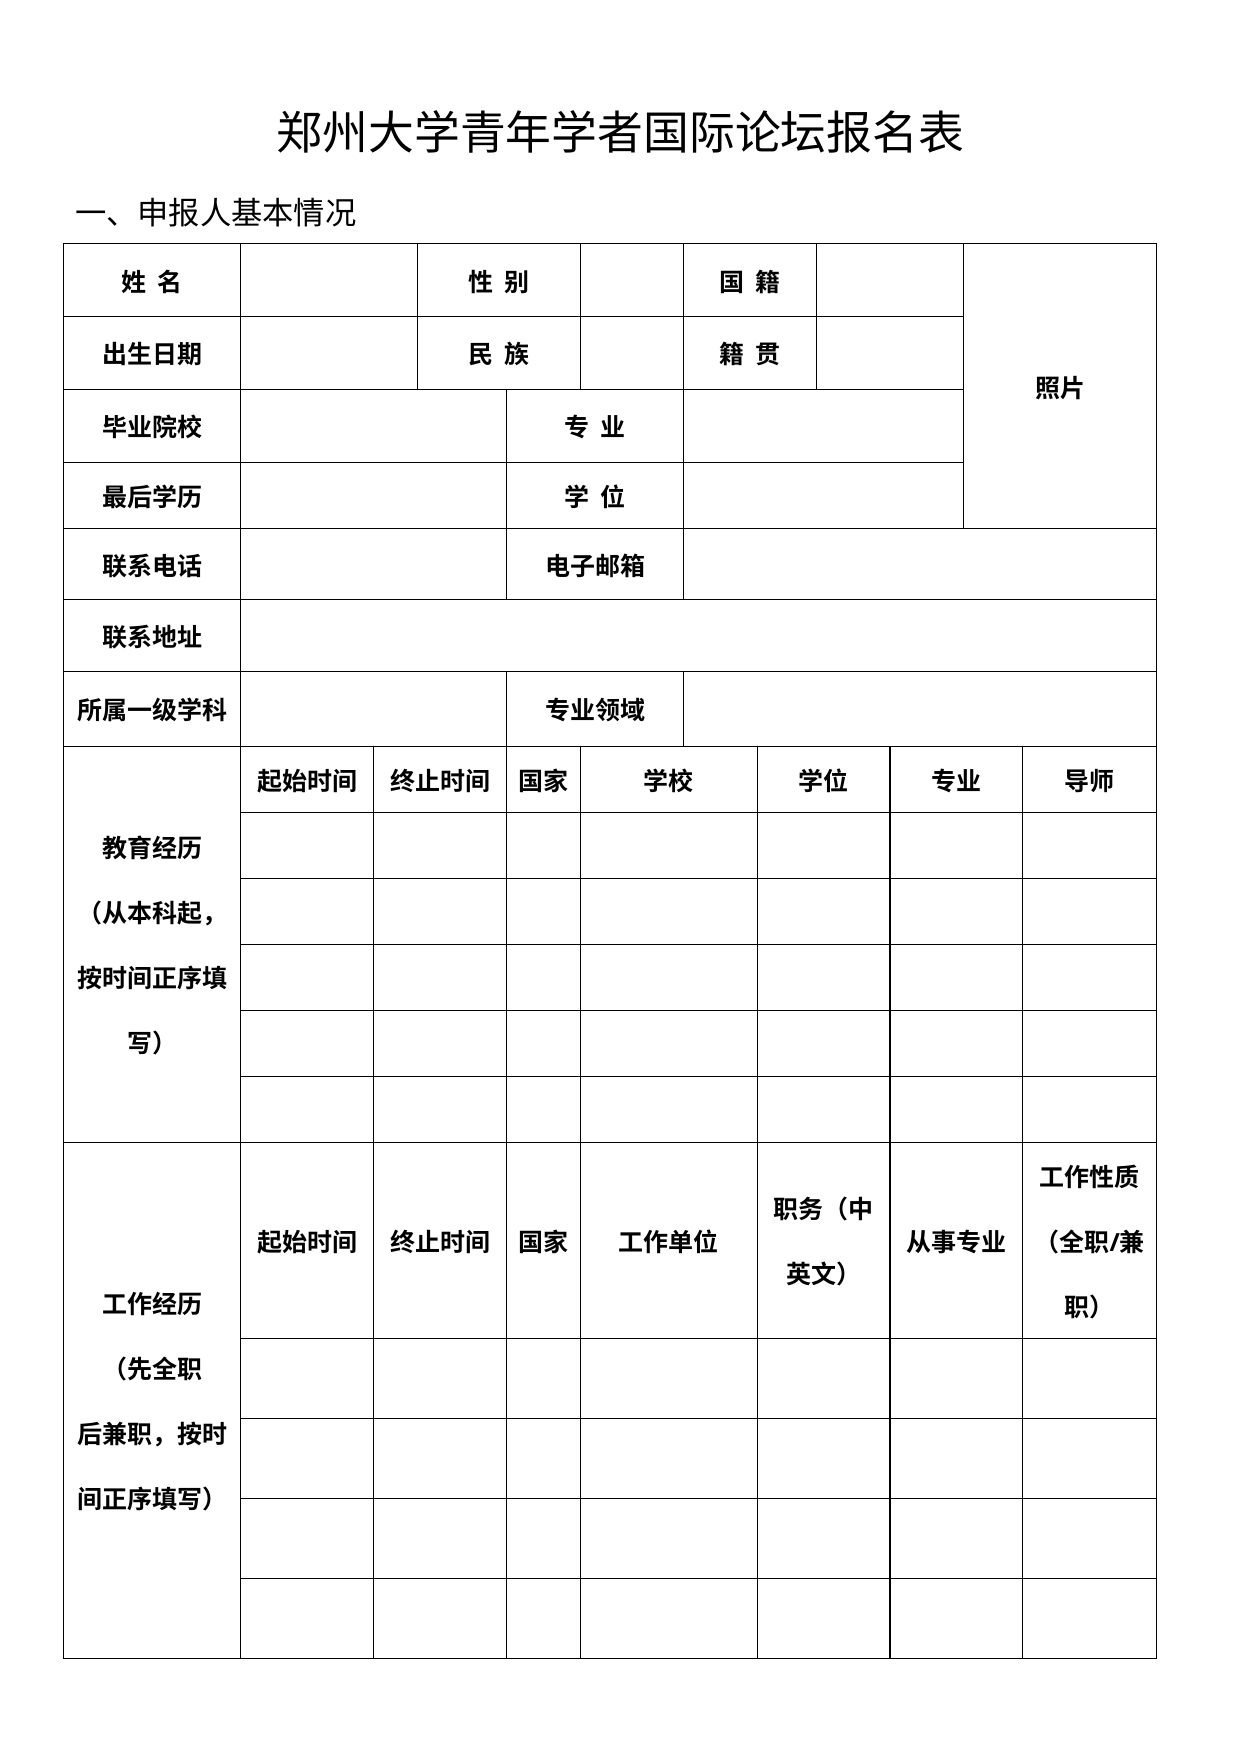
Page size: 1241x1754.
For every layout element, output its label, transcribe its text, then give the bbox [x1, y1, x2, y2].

table_cell [581, 1011, 757, 1076]
table_cell [507, 945, 580, 1010]
table_cell 终止时间 [374, 1143, 506, 1338]
table_cell [241, 1419, 373, 1498]
table_cell 导师 [1023, 747, 1156, 812]
table_cell [581, 317, 683, 388]
table_cell [241, 1579, 373, 1658]
table_cell 学位 [758, 747, 889, 812]
table_cell [758, 1579, 889, 1658]
table_cell 最后学历 [64, 463, 240, 528]
table_cell [891, 1419, 1022, 1498]
table_cell 出生日期 [64, 317, 240, 388]
table_header [241, 244, 417, 316]
table_cell [1023, 813, 1156, 878]
table_cell [684, 390, 963, 462]
table_header 性 别 [418, 244, 580, 316]
table_cell [241, 879, 373, 944]
table_cell [241, 945, 373, 1010]
table_cell [1023, 1499, 1156, 1578]
table_cell 国家 [507, 1143, 580, 1338]
table_cell 毕业院校 [64, 390, 240, 462]
table_cell 专业 [891, 747, 1022, 812]
table_cell [374, 1579, 506, 1658]
table_cell [241, 1499, 373, 1578]
table_cell [758, 1419, 889, 1498]
table_header 国 籍 [684, 244, 816, 316]
table_cell [1023, 1011, 1156, 1076]
table_cell [1023, 1579, 1156, 1658]
table_cell [374, 879, 506, 944]
table_cell [374, 945, 506, 1010]
table_cell [891, 1339, 1022, 1418]
table_cell 所属一级学科 [64, 672, 240, 746]
table_cell 联系地址 [64, 600, 240, 671]
table_header 照片 [964, 244, 1156, 528]
table_cell [581, 1579, 757, 1658]
table_cell [891, 879, 1022, 944]
table_cell [684, 529, 1156, 599]
table_cell [684, 463, 963, 528]
table_header 姓 名 [64, 244, 240, 316]
table_cell [374, 1339, 506, 1418]
table_cell [241, 1339, 373, 1418]
table_cell [507, 1077, 580, 1142]
table_cell [374, 1419, 506, 1498]
table_cell [507, 879, 580, 944]
table_cell 教育经历 （从本科起，按时间正序填写） [64, 747, 240, 1142]
table_cell [241, 529, 506, 599]
table_cell 学 位 [507, 463, 683, 528]
table_cell [374, 1077, 506, 1142]
table_cell [891, 1077, 1022, 1142]
table_cell [758, 1499, 889, 1578]
table_cell [758, 1077, 889, 1142]
table_cell [891, 1011, 1022, 1076]
text 郑州大学青年学者国际论坛报名表 [75, 81, 1165, 178]
table_cell [1023, 1077, 1156, 1142]
table_cell 电子邮箱 [507, 529, 683, 599]
table_cell 终止时间 [374, 747, 506, 812]
table_cell [1023, 1419, 1156, 1498]
table_cell [684, 672, 1156, 746]
table_cell [1023, 945, 1156, 1010]
table_cell [507, 1499, 580, 1578]
table_cell [581, 1077, 757, 1142]
table_cell 起始时间 [241, 747, 373, 812]
table_cell [891, 945, 1022, 1010]
table_cell [241, 813, 373, 878]
table_cell [241, 390, 506, 462]
table_cell [581, 945, 757, 1010]
table_cell [581, 813, 757, 878]
table_cell [507, 813, 580, 878]
table_cell [1023, 879, 1156, 944]
table_cell [507, 1419, 580, 1498]
table_cell [817, 317, 963, 388]
table_cell 专 业 [507, 390, 683, 462]
table_header [581, 244, 683, 316]
table_cell [758, 945, 889, 1010]
table_cell 起始时间 [241, 1143, 373, 1338]
table_cell [581, 1499, 757, 1578]
table_cell 学校 [581, 747, 757, 812]
table_cell 国家 [507, 747, 580, 812]
table_cell [374, 1499, 506, 1578]
table_cell [241, 317, 417, 388]
table_cell 从事专业 [891, 1143, 1022, 1338]
table_header [817, 244, 963, 316]
table_cell 籍 贯 [684, 317, 816, 388]
table_cell 专业领域 [507, 672, 683, 746]
table_cell [581, 879, 757, 944]
text 一、申报人基本情况 [75, 178, 1165, 243]
table_cell 职务（中英文） [758, 1143, 889, 1338]
table_cell [507, 1579, 580, 1658]
table_cell [374, 1011, 506, 1076]
table_cell [758, 879, 889, 944]
table_cell [581, 1339, 757, 1418]
table_cell [241, 463, 506, 528]
table_cell [1023, 1339, 1156, 1418]
table_cell [507, 1339, 580, 1418]
table_cell [758, 1339, 889, 1418]
table_cell [241, 672, 506, 746]
table_cell [891, 813, 1022, 878]
table_cell [241, 1077, 373, 1142]
table_cell [891, 1579, 1022, 1658]
table_cell 联系电话 [64, 529, 240, 599]
table_cell [581, 1419, 757, 1498]
table_cell 民 族 [418, 317, 580, 388]
table_cell [758, 813, 889, 878]
table_cell [891, 1499, 1022, 1578]
table_cell 工作性质（全职/兼职） [1023, 1143, 1156, 1338]
table_cell [758, 1011, 889, 1076]
table_cell [241, 600, 1156, 671]
table_cell [374, 813, 506, 878]
table_cell 工作经历 （先全职 后兼职，按时间正序填写） [64, 1143, 240, 1658]
table_cell [507, 1011, 580, 1076]
table_cell [241, 1011, 373, 1076]
table_cell 工作单位 [581, 1143, 757, 1338]
